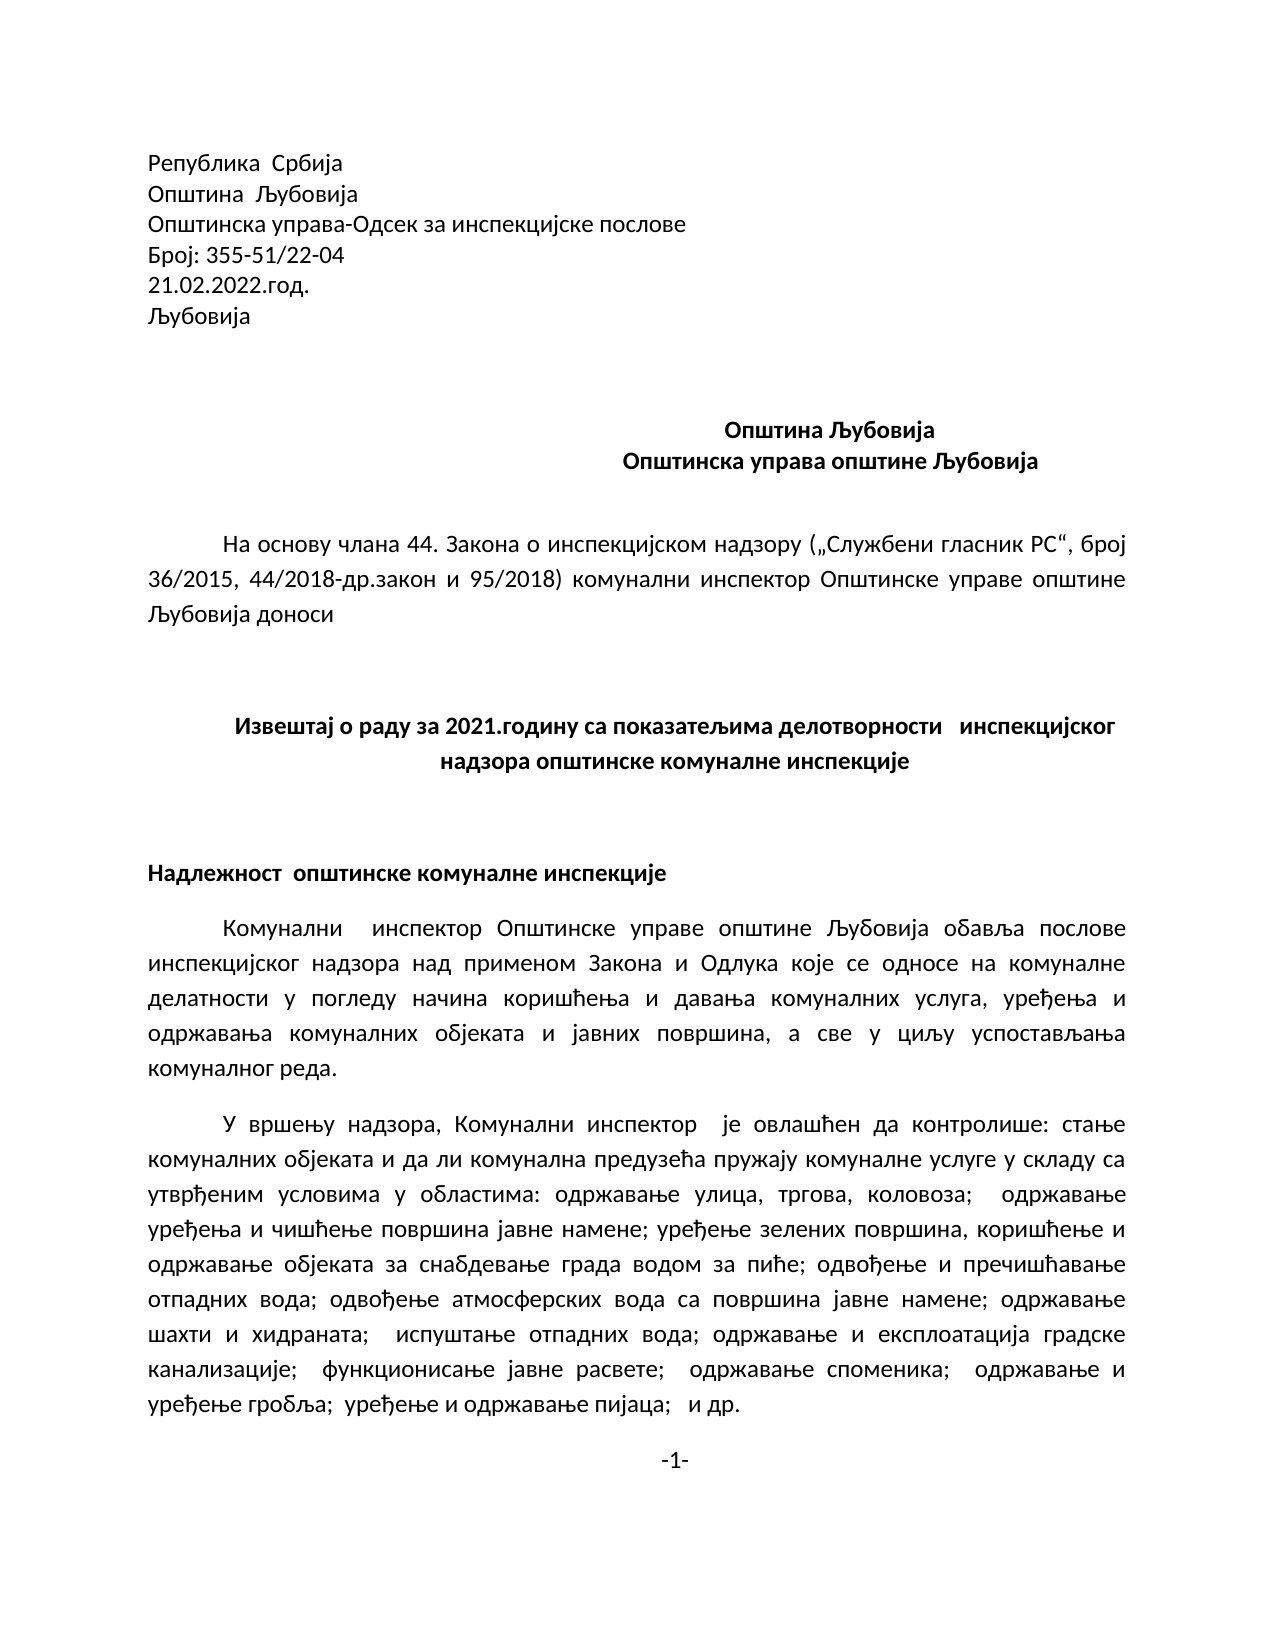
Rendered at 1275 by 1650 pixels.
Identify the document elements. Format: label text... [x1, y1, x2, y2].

text Република Србија [148, 148, 1127, 178]
text Извештај о раду за 2021.годину са показатељима делотворности инспекцијског надзора општинске комуналне инспекције [223, 710, 1127, 776]
text Надлежност општинске комуналне инспекције [148, 857, 1127, 887]
text У вршењу надзора, Комунални инспектор је овлашћен да контролише: стање комуналних објеката и да ли комунална предузећа пружају комуналне услуге у складу са утврђеним условима у областима: одржавање улица, тргова, коловоза; одржавање уређења и чишћење површина јавне намене; уређење зелених површина, коришћење и одржавање објеката за снабдевање града водом за пиће; одвођење и пречишћавање отпадних вода; одвођење атмосферских вода са површина јавне намене; одржавање шахти и хидраната; испуштање отпадних вода; одржавање и експлоатација градске канализације; функционисање јавне расвете; одржавање споменика; одржавање и уређење гробља; уређење и одржавање пијаца; и др. [148, 1108, 1127, 1419]
text -1- [148, 1444, 1127, 1475]
text Општина Љубовија [148, 414, 1127, 445]
text Комунални инспектор Општинске управе општине Љубовија обавља послове инспекцијског надзора над применом Закона и Одлука које се односе на комуналне делатности у погледу начина коришћења и давања комуналних услуга, уређења и одржавања комуналних објеката и јавних површина, а све у циљу успостављања комуналног реда. [148, 912, 1127, 1083]
text Општинска управа-Одсек за инспекцијске послове [148, 209, 1127, 239]
text Број: 355-51/22-04 [148, 239, 1127, 270]
text 21.02.2022.год. [148, 270, 1127, 300]
text Љубовија [148, 300, 1127, 331]
text Општинска управа општине Љубовија [148, 445, 1127, 475]
text На основу члана 44. Закона о инспекцијском надзору („Службени гласник РС“, број 36/2015, 44/2018-др.закон и 95/2018) комунални инспектор Општинске управе општине Љубовија доноси [148, 528, 1127, 629]
text Општина Љубовија [148, 178, 1127, 209]
